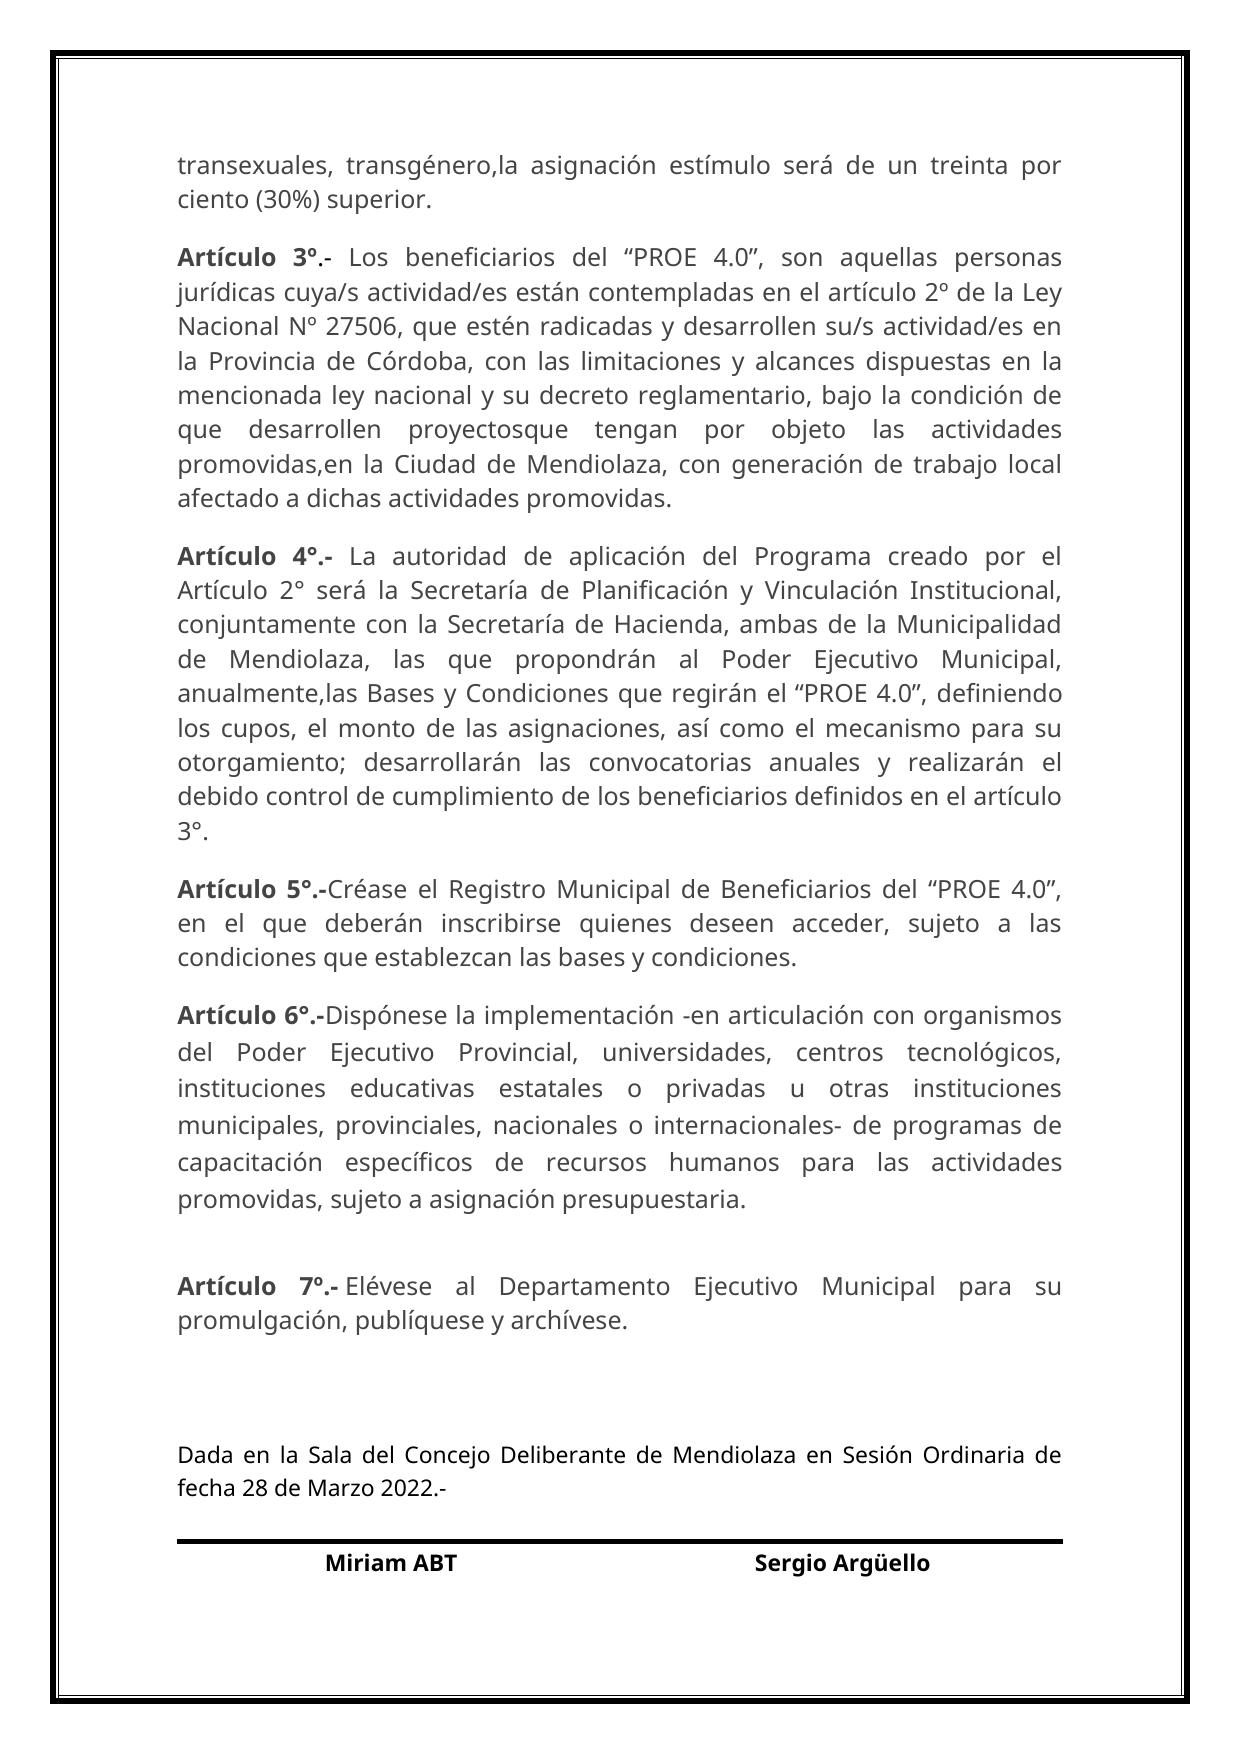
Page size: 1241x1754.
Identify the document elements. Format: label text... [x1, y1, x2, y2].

text Artículo 7º.- Elévese al Departamento Ejecutivo Municipal para su promulgación, publíquese y archívese. [177, 1269, 1063, 1337]
text Artículo 4°.- La autoridad de aplicación del Programa creado por el Artículo 2° será la Secretaría de Planificación y Vinculación Institucional, conjuntamente con la Secretaría de Hacienda, ambas de la Municipalidad de Mendiolaza, las que propondrán al Poder Ejecutivo Municipal, anualmente,las Bases y Condiciones que regirán el “PROE 4.0”, definiendo los cupos, el monto de las asignaciones, así como el mecanismo para su otorgamiento; desarrollarán las convocatorias anuales y realizarán el debido control de cumplimiento de los beneficiarios definidos en el artículo 3°. [177, 538, 1063, 847]
text Miriam ABT Sergio Argüello [177, 1547, 1063, 1578]
text Artículo 3º.- Los beneficiarios del “PROE 4.0”, son aquellas personas jurídicas cuya/s actividad/es están contempladas en el artículo 2º de la Ley Nacional Nº 27506, que estén radicadas y desarrollen su/s actividad/es en la Provincia de Córdoba, con las limitaciones y alcances dispuestas en la mencionada ley nacional y su decreto reglamentario, bajo la condición de que desarrollen proyectosque tengan por objeto las actividades promovidas,en la Ciudad de Mendiolaza, con generación de trabajo local afectado a dichas actividades promovidas. [177, 240, 1063, 515]
text Artículo 6°.-Dispónese la implementación -en articulación con organismos del Poder Ejecutivo Provincial, universidades, centros tecnológicos, instituciones educativas estatales o privadas u otras instituciones municipales, provinciales, nacionales o internacionales- de programas de capacitación específicos de recursos humanos para las actividades promovidas, sujeto a asignación presupuestaria. [177, 997, 1063, 1215]
text Artículo 5°.-Créase el Registro Municipal de Beneficiarios del “PROE 4.0”, en el que deberán inscribirse quienes deseen acceder, sujeto a las condiciones que establezcan las bases y condiciones. [177, 871, 1063, 974]
text Dada en la Sala del Concejo Deliberante de Mendiolaza en Sesión Ordinaria de fecha 28 de Marzo 2022.- [177, 1438, 1063, 1503]
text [177, 147, 1063, 216]
